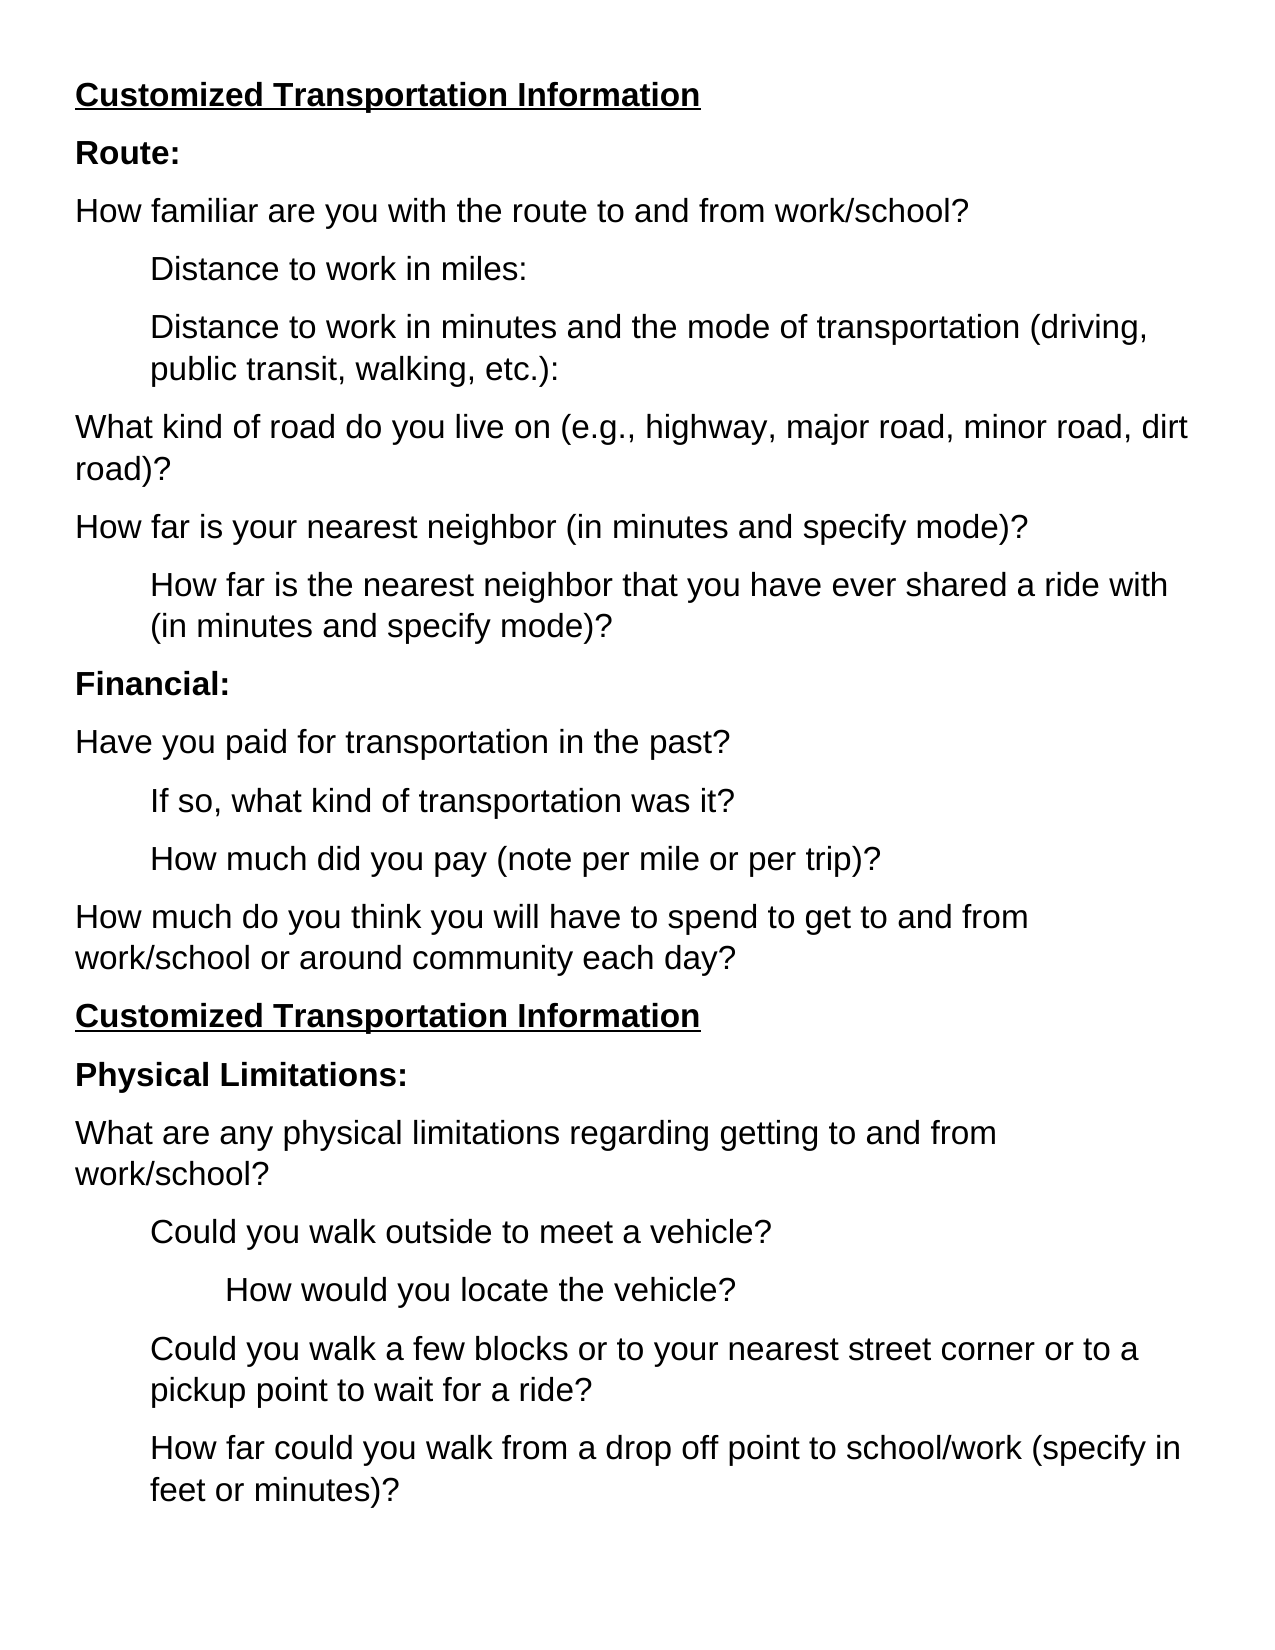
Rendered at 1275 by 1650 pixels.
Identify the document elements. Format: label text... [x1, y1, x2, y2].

text What are any physical limitations regarding getting to and from work/school? [75, 1113, 1200, 1193]
text Route: [75, 133, 1200, 172]
text How far could you walk from a drop off point to school/work (specify in feet or minutes)? [150, 1428, 1200, 1508]
text How would you locate the vehicle? [150, 1270, 1200, 1309]
text Have you paid for transportation in the past? [75, 722, 1200, 761]
text Financial: [75, 664, 1200, 703]
text Distance to work in miles: [150, 249, 1200, 288]
text Distance to work in minutes and the mode of transportation (driving, public transit, walking, etc.): [150, 307, 1200, 387]
text Could you walk outside to meet a vehicle? [150, 1212, 1200, 1251]
text How far is your nearest neighbor (in minutes and specify mode)? [75, 507, 1200, 545]
text How much do you think you will have to spend to get to and from work/school or around community each day? [75, 897, 1200, 977]
text How much did you pay (note per mile or per trip)? [150, 839, 1200, 877]
text Customized Transportation Information [75, 996, 1200, 1035]
text If so, what kind of transportation was it? [150, 781, 1200, 819]
text What kind of road do you live on (e.g., highway, major road, minor road, dirt road)? [75, 407, 1200, 487]
text How familiar are you with the route to and from work/school? [75, 191, 1200, 230]
text Physical Limitations: [75, 1054, 1200, 1093]
text Could you walk a few blocks or to your nearest street corner or to a pickup point to wait for a ride? [150, 1328, 1200, 1408]
text How far is the nearest neighbor that you have ever shared a ride with (in minutes and specify mode)? [150, 565, 1200, 645]
text Customized Transportation Information [75, 75, 1200, 113]
